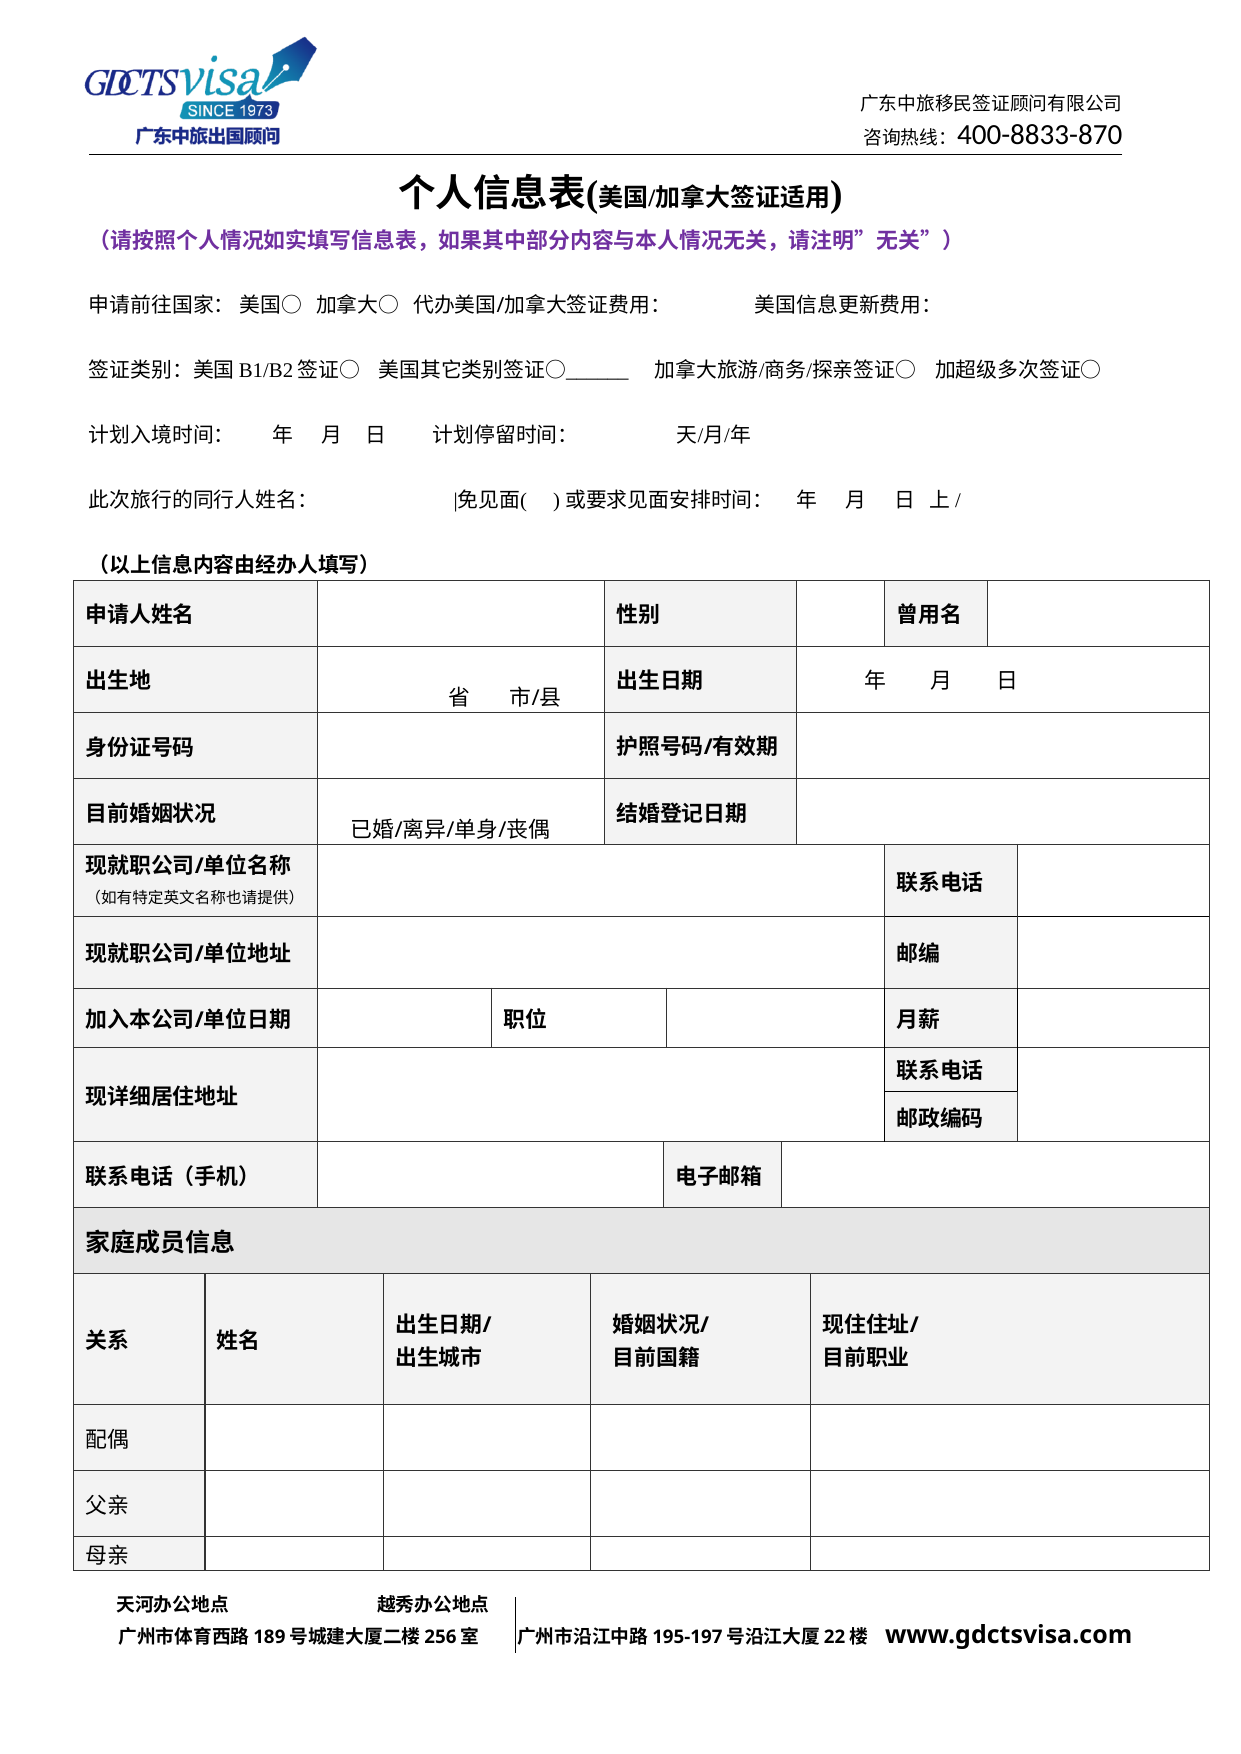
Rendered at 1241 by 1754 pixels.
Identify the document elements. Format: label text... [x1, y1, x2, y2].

table_cell 婚姻状况/ 目前国籍 [591, 1274, 810, 1404]
table_cell [318, 713, 604, 778]
table_cell [1018, 1048, 1209, 1141]
table_cell [1018, 989, 1209, 1047]
table_cell [797, 713, 1209, 778]
table_cell 联系电话（手机） [74, 1142, 317, 1207]
table_cell [591, 1471, 810, 1536]
table_header [318, 581, 604, 646]
text 计划入境时间： 年 月 日 计划停留时间： 天/月/年 [89, 417, 1152, 450]
table_cell [811, 1471, 1209, 1536]
table_cell 联系电话 [885, 845, 1017, 916]
table_cell [591, 1537, 810, 1570]
table_cell 现详细居住地址 [74, 1048, 317, 1141]
table_cell 护照号码/有效期 [605, 713, 796, 778]
table_cell 加入本公司/单位日期 [74, 989, 317, 1047]
table_cell [206, 1537, 383, 1570]
table_cell 邮政编码 [885, 1092, 1017, 1141]
table_cell [811, 1405, 1209, 1470]
table_cell 关系 [74, 1274, 204, 1404]
table_cell [318, 917, 884, 988]
table_cell 姓名 [206, 1274, 383, 1404]
table_cell [1018, 917, 1209, 988]
table_cell 职位 [492, 989, 666, 1047]
table_header [988, 581, 1209, 646]
table_cell 出生日期 [605, 647, 796, 712]
table_cell 省 市/县 [318, 647, 604, 712]
table_cell 电子邮箱 [664, 1142, 781, 1207]
table_header 申请人姓名 [74, 581, 317, 646]
table_cell 邮编 [885, 917, 1017, 988]
table_cell 出生地 [74, 647, 317, 712]
text 签证类别：美国B1/B2签证○ 美国其它类别签证○______ 加拿大旅游/商务/探亲签证○ 加超级多次签证○ [89, 352, 1236, 385]
table_header [797, 581, 884, 646]
table_cell 现住住址/ 目前职业 [811, 1274, 1209, 1404]
picture [38, 14, 360, 195]
table_cell [318, 1048, 884, 1141]
table_cell 联系电话 [885, 1048, 1017, 1091]
text 申请前往国家： 美国○ 加拿大○ 代办美国/加拿大签证费用： 美国信息更新费用： [89, 287, 1152, 320]
table_cell [667, 989, 884, 1047]
table_cell 月薪 [885, 989, 1017, 1047]
text （请按照个人情况如实填写信息表，如果其中部分内容与本人情况无关，请注明”无关”） [89, 222, 1152, 255]
table_cell [206, 1471, 383, 1536]
table_cell [206, 1405, 383, 1470]
table_cell [384, 1537, 590, 1570]
table_cell 现就职公司/单位名称 （如有特定英文名称也请提供） [74, 845, 317, 916]
table_cell 母亲 [74, 1537, 204, 1570]
table_cell 年 月 日 [797, 647, 1209, 712]
table_cell 结婚登记日期 [605, 779, 796, 844]
table_cell [591, 1405, 810, 1470]
table_cell [782, 1142, 1209, 1207]
table_cell 已婚/离异/单身/丧偶 [318, 779, 604, 844]
table_cell 家庭成员信息 [74, 1208, 1209, 1273]
table_header 曾用名 [885, 581, 987, 646]
table_cell [1018, 845, 1209, 916]
table_cell [384, 1471, 590, 1536]
text （以上信息内容由经办人填写） [89, 547, 1152, 580]
table_cell [811, 1537, 1209, 1570]
table_cell 配偶 [74, 1405, 204, 1470]
table_cell 出生日期/ 出生城市 [384, 1274, 590, 1404]
text 个人信息表(美国/加拿大签证适用) [89, 157, 1152, 222]
table_cell [318, 989, 491, 1047]
table_cell [797, 779, 1209, 844]
text 此次旅行的同行人姓名： |免见面( ) 或要求见面安排时间： 年 月 日 上 / [89, 482, 1240, 515]
table_cell [318, 845, 884, 916]
table_cell 目前婚姻状况 [74, 779, 317, 844]
table_cell [384, 1405, 590, 1470]
table_cell [318, 1142, 663, 1207]
table_header 性别 [605, 581, 796, 646]
table_cell 身份证号码 [74, 713, 317, 778]
table_cell 父亲 [74, 1471, 204, 1536]
table_cell 现就职公司/单位地址 [74, 917, 317, 988]
